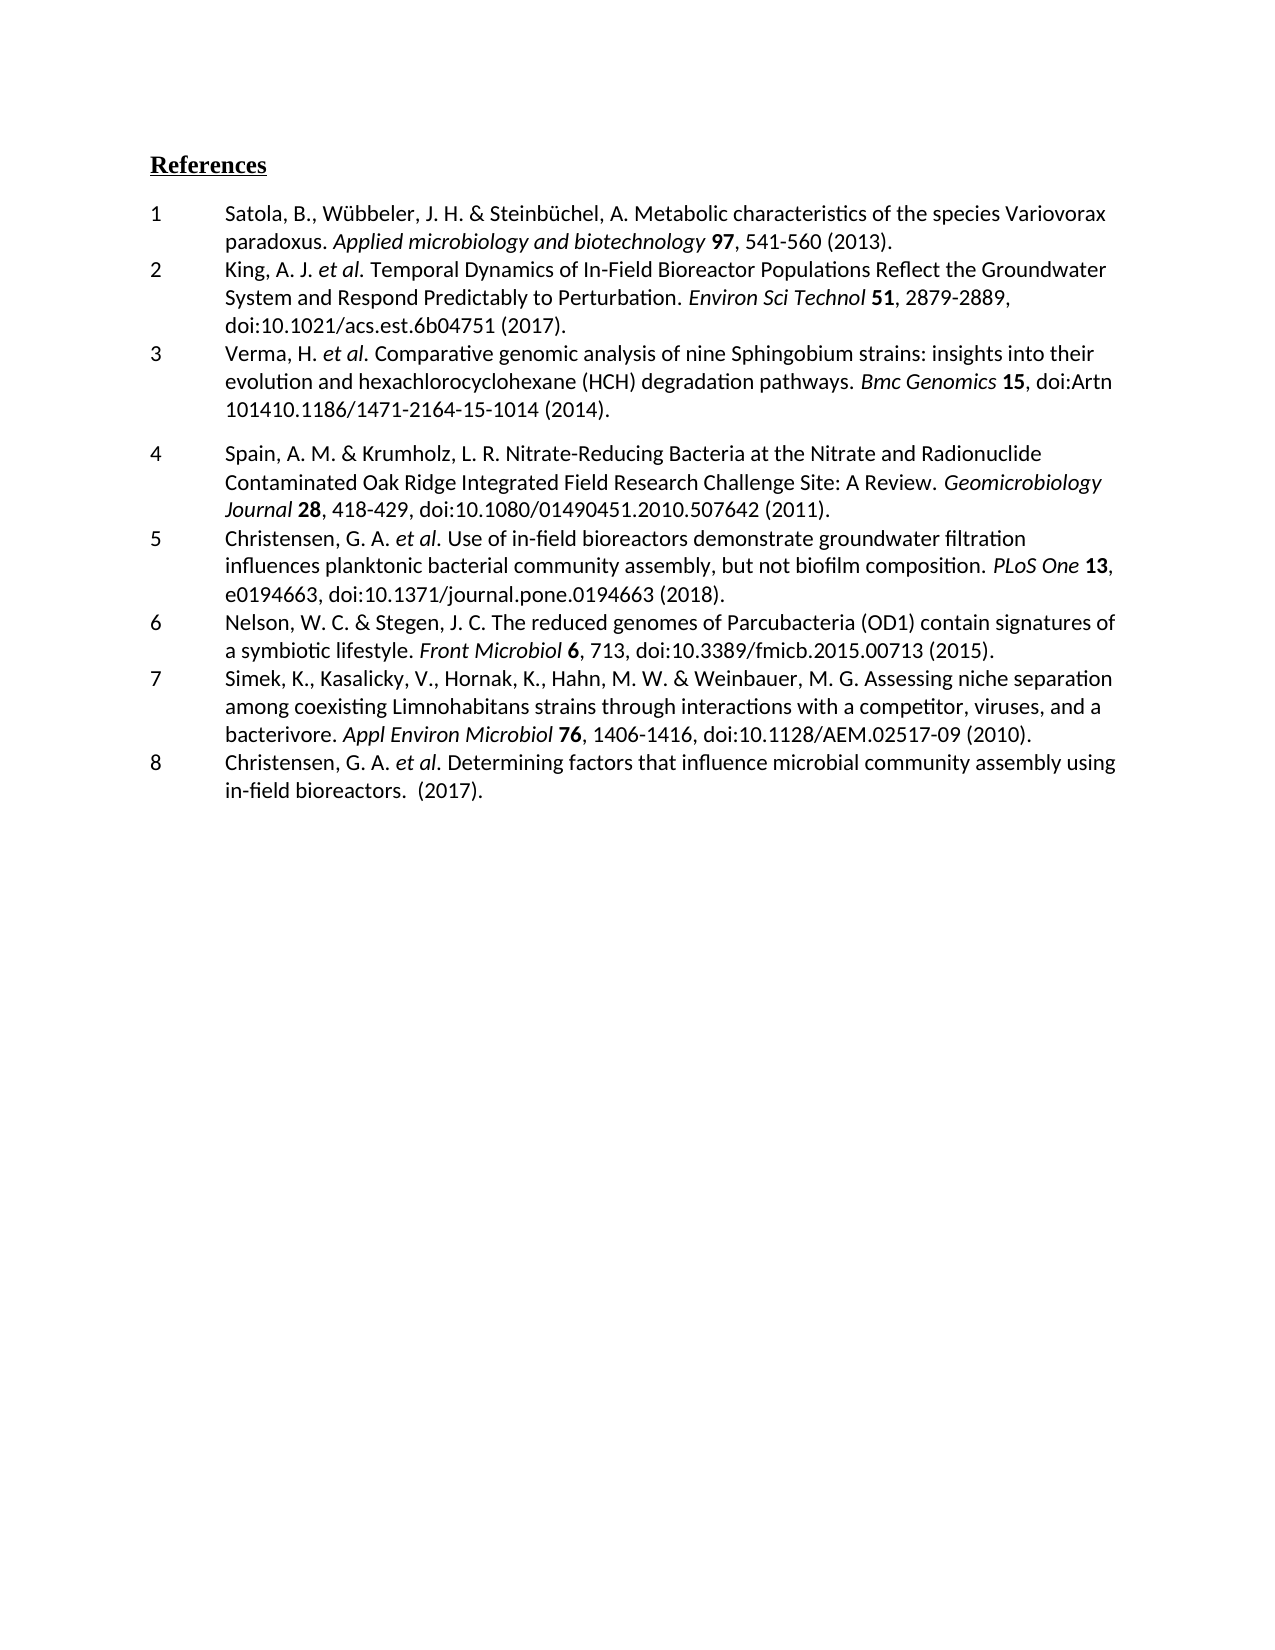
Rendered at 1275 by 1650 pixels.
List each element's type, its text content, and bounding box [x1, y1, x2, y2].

text 5 Christensen, G. A. et al. Use of in-field bioreactors demonstrate groundwater filtration influences planktonic bacterial community assembly, but not biofilm composition. PLoS One 13, e0194663, doi:10.1371/journal.pone.0194663 (2018). [150, 524, 1125, 608]
text 2 King, A. J. et al. Temporal Dynamics of In-Field Bioreactor Populations Reflect the Groundwater System and Respond Predictably to Perturbation. Environ Sci Technol 51, 2879-2889, doi:10.1021/acs.est.6b04751 (2017). [150, 255, 1125, 339]
text References [150, 150, 1125, 179]
text 1 Satola, B., Wübbeler, J. H. & Steinbüchel, A. Metabolic characteristics of the species Variovorax paradoxus. Applied microbiology and biotechnology 97, 541-560 (2013). [150, 198, 1125, 255]
text 6 Nelson, W. C. & Stegen, J. C. The reduced genomes of Parcubacteria (OD1) contain signatures of a symbiotic lifestyle. Front Microbiol 6, 713, doi:10.3389/fmicb.2015.00713 (2015). [150, 608, 1125, 664]
text 7 Simek, K., Kasalicky, V., Hornak, K., Hahn, M. W. & Weinbauer, M. G. Assessing niche separation among coexisting Limnohabitans strains through interactions with a competitor, viruses, and a bacterivore. Appl Environ Microbiol 76, 1406-1416, doi:10.1128/AEM.02517-09 (2010). [150, 664, 1125, 748]
text 3 Verma, H. et al. Comparative genomic analysis of nine Sphingobium strains: insights into their evolution and hexachlorocyclohexane (HCH) degradation pathways. Bmc Genomics 15, doi:Artn 101410.1186/1471-2164-15-1014 (2014). [150, 339, 1125, 423]
text 8 Christensen, G. A. et al. Determining factors that influence microbial community assembly using in-field bioreactors. (2017). [150, 748, 1125, 804]
text 4 Spain, A. M. & Krumholz, L. R. Nitrate-Reducing Bacteria at the Nitrate and Radionuclide Contaminated Oak Ridge Integrated Field Research Challenge Site: A Review. Geomicrobiology Journal 28, 418-429, doi:10.1080/01490451.2010.507642 (2011). [150, 439, 1125, 524]
